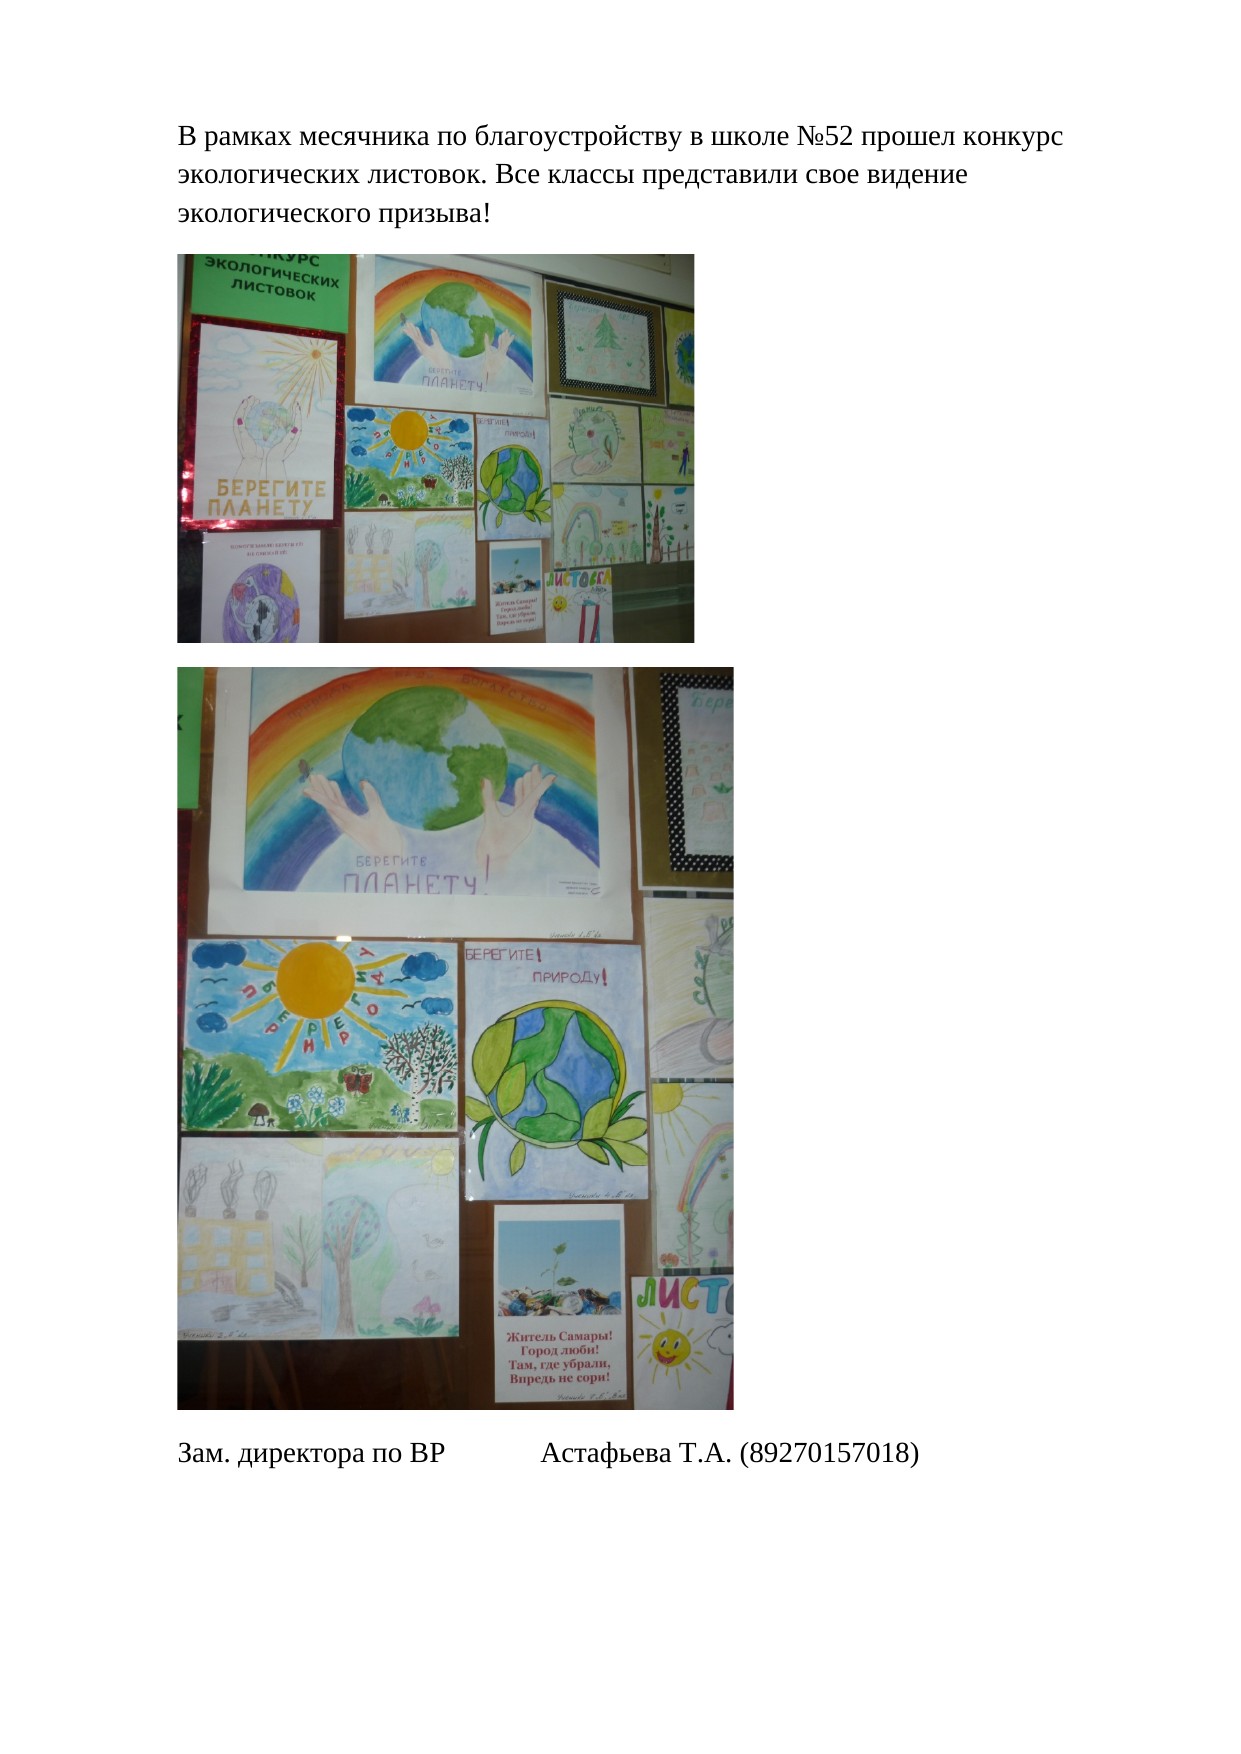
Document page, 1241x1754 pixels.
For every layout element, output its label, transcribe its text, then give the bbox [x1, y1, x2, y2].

text Зам. директора по ВР Астафьева Т.А. (89270157018) [177, 1435, 1152, 1468]
picture [177, 254, 695, 643]
picture [177, 667, 734, 1410]
text В рамках месячника по благоустройству в школе №52 прошел конкурс экологических листовок. Все классы представили свое видение экологического призыва! [177, 118, 1152, 229]
